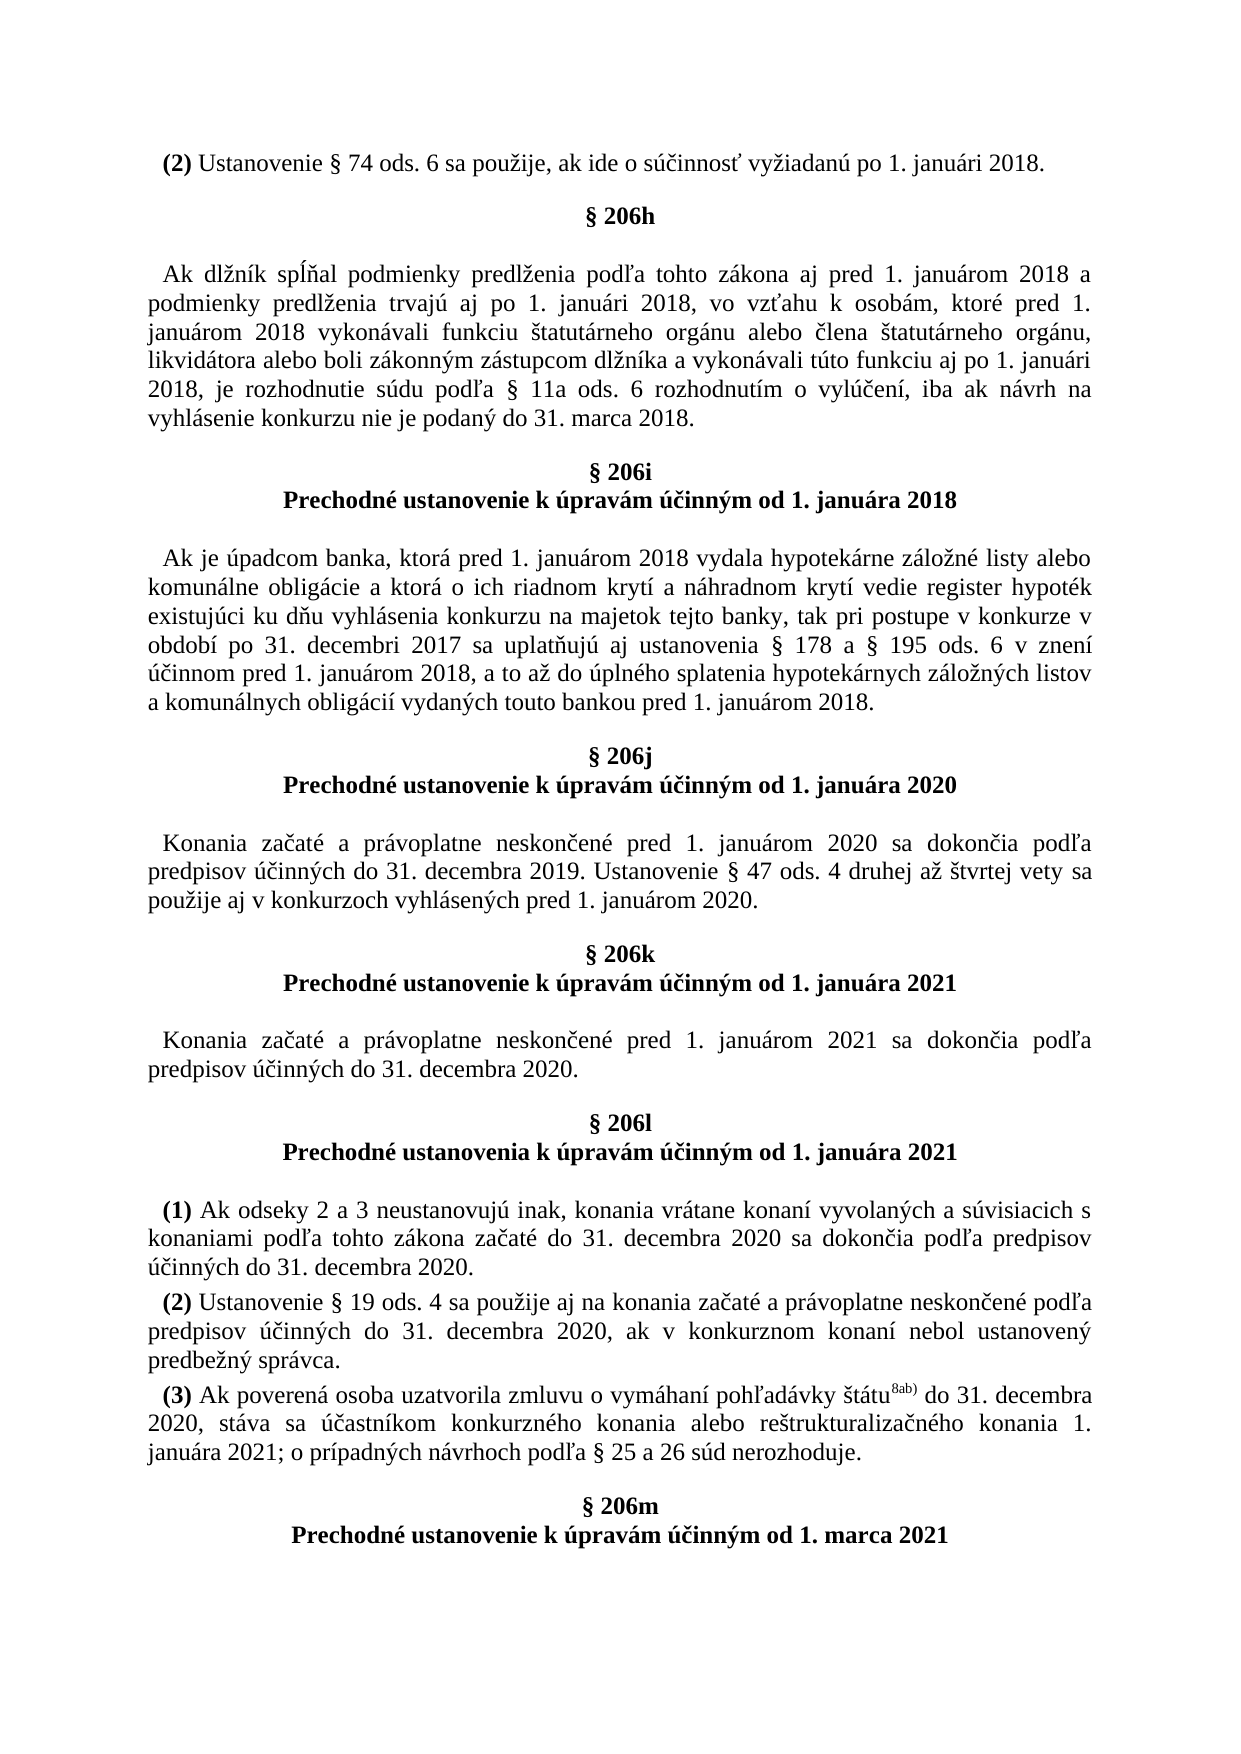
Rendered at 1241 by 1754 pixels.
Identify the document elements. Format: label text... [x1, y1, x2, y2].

text Konania začaté a právoplatne neskončené pred 1. januárom 2021 sa dokončia podľa predpisov účinných do 31. decembra 2020. [148, 1026, 1093, 1083]
text (2) Ustanovenie § 19 ods. 4 sa použije aj na konania začaté a právoplatne neskončené podľa predpisov účinných do 31. decembra 2020, ak v konkurznom konaní nebol ustanovený predbežný správca. [148, 1287, 1093, 1373]
text § 206k Prechodné ustanovenie k úpravám účinným od 1. januára 2021 [148, 939, 1093, 996]
text (3) Ak poverená osoba uzatvorila zmluvu o vymáhaní pohľadávky štátu8ab) do 31. decembra 2020, stáva sa účastníkom konkurzného konania alebo reštrukturalizačného konania 1. januára 2021; o prípadných návrhoch podľa § 25 a 26 súd nerozhoduje. [148, 1380, 1093, 1466]
text Ak dlžník spĺňal podmienky predlženia podľa tohto zákona aj pred 1. januárom 2018 a podmienky predlženia trvajú aj po 1. januári 2018, vo vzťahu k osobám, ktoré pred 1. januárom 2018 vykonávali funkciu štatutárneho orgánu alebo člena štatutárneho orgánu, likvidátora alebo boli zákonným zástupcom dlžníka a vykonávali túto funkciu aj po 1. januári 2018, je rozhodnutie súdu podľa § 11a ods. 6 rozhodnutím o vylúčení, iba ak návrh na vyhlásenie konkurzu nie je podaný do 31. marca 2018. [148, 259, 1093, 432]
text § 206h [148, 201, 1093, 230]
text § 206j Prechodné ustanovenie k úpravám účinným od 1. januára 2020 [148, 741, 1093, 798]
text § 206l Prechodné ustanovenia k úpravám účinným od 1. januára 2021 [148, 1108, 1093, 1166]
text Konania začaté a právoplatne neskončené pred 1. januárom 2020 sa dokončia podľa predpisov účinných do 31. decembra 2019. Ustanovenie § 47 ods. 4 druhej až štvrtej vety sa použije aj v konkurzoch vyhlásených pred 1. januárom 2020. [148, 828, 1093, 914]
text § 206m Prechodné ustanovenie k úpravám účinným od 1. marca 2021 [148, 1491, 1093, 1548]
text Ak je úpadcom banka, ktorá pred 1. januárom 2018 vydala hypotekárne záložné listy alebo komunálne obligácie a ktorá o ich riadnom krytí a náhradnom krytí vedie register hypoték existujúci ku dňu vyhlásenia konkurzu na majetok tejto banky, tak pri postupe v konkurze v období po 31. decembri 2017 sa uplatňujú aj ustanovenia § 178 a § 195 ods. 6 v znení účinnom pred 1. januárom 2018, a to až do úplného splatenia hypotekárnych záložných listov a komunálnych obligácií vydaných touto bankou pred 1. januárom 2018. [148, 543, 1093, 716]
text (2) Ustanovenie § 74 ods. 6 sa použije, ak ide o súčinnosť vyžiadanú po 1. januári 2018. [148, 148, 1093, 176]
text § 206i Prechodné ustanovenie k úpravám účinným od 1. januára 2018 [148, 457, 1093, 514]
text (1) Ak odseky 2 a 3 neustanovujú inak, konania vrátane konaní vyvolaných a súvisiacich s konaniami podľa tohto zákona začaté do 31. decembra 2020 sa dokončia podľa predpisov účinných do 31. decembra 2020. [148, 1195, 1093, 1281]
